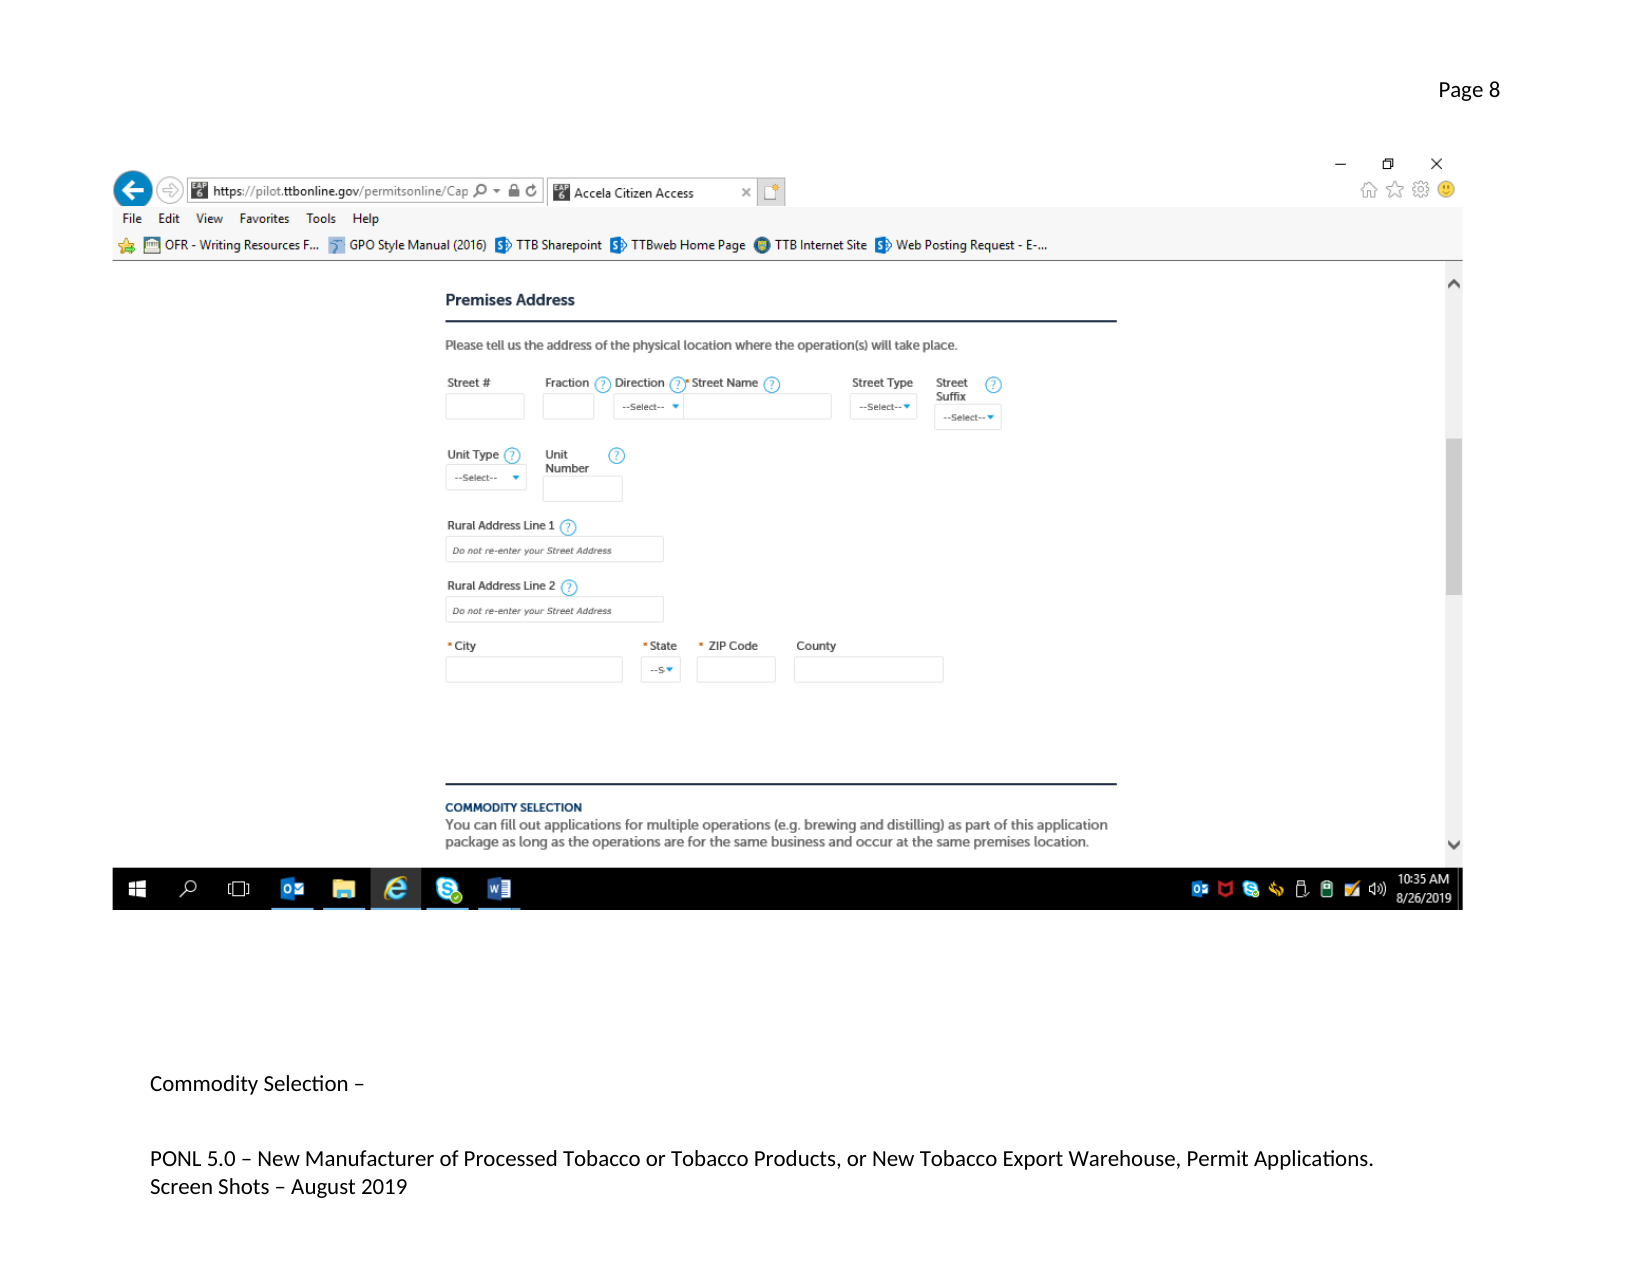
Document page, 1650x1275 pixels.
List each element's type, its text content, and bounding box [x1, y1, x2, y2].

picture [112, 150, 1463, 910]
text Commodity Selection – [112, 1069, 1537, 1097]
